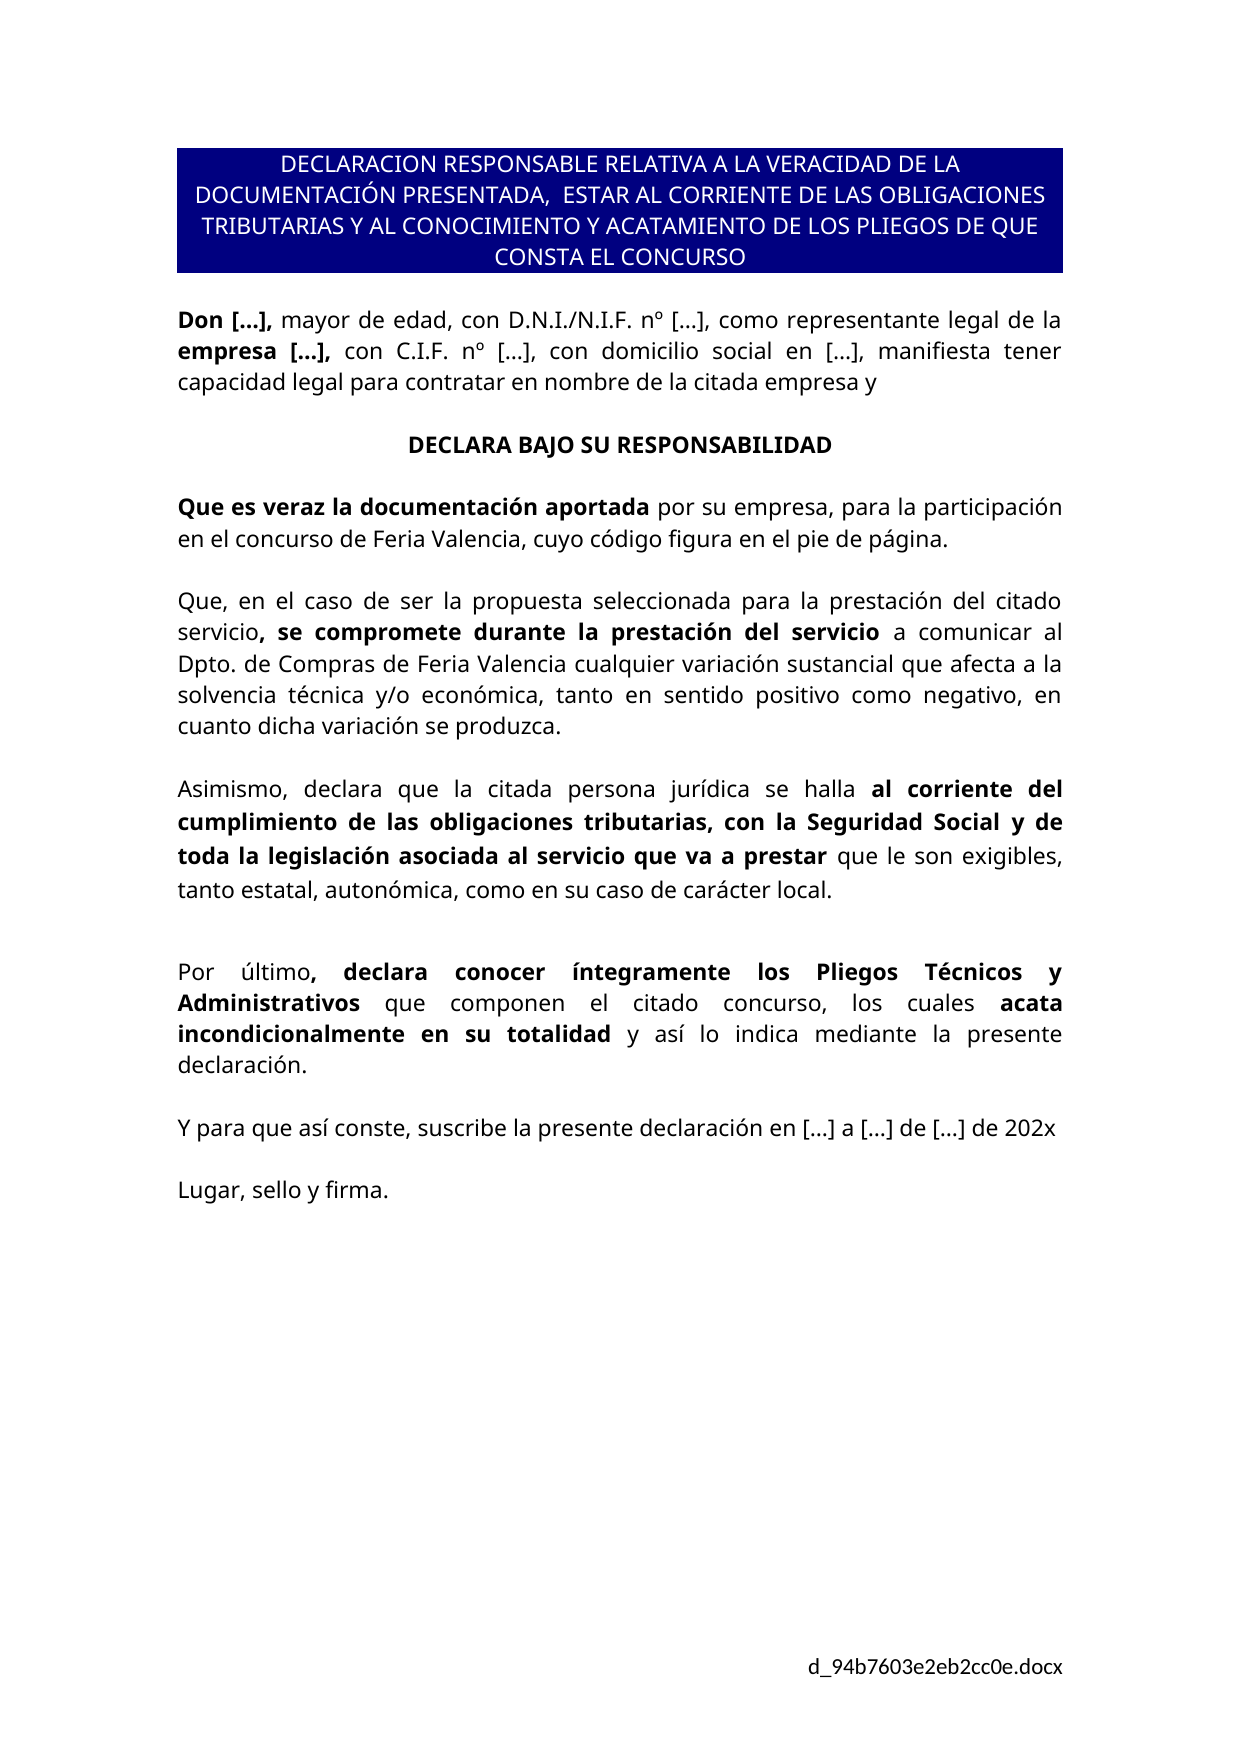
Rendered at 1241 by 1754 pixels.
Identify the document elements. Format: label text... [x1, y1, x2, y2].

text Asimismo, declara que la citada persona jurídica se halla al corriente del cumplimiento de las obligaciones tributarias, con la Seguridad Social y de toda la legislación asociada al servicio que va a prestar que le son exigibles, tanto estatal, autonómica, como en su caso de carácter local. [177, 773, 1063, 905]
text Don […], mayor de edad, con D.N.I./N.I.F. nº […], como representante legal de la empresa […], con C.I.F. nº […], con domicilio social en […], manifiesta tener capacidad legal para contratar en nombre de la citada empresa y [177, 304, 1063, 398]
text DECLARACION RESPONSABLE RELATIVA A LA VERACIDAD DE LA DOCUMENTACIÓN PRESENTADA, ESTAR AL CORRIENTE DE LAS OBLIGACIONES TRIBUTARIAS Y AL CONOCIMIENTO Y ACATAMIENTO DE LOS PLIEGOS DE QUE CONSTA EL CONCURSO [177, 148, 1063, 273]
text Que es veraz la documentación aportada por su empresa, para la participación en el concurso de Feria Valencia, cuyo código figura en el pie de página. [177, 491, 1063, 554]
text Por último, declara conocer íntegramente los Pliegos Técnicos y Administrativos que componen el citado concurso, los cuales acata incondicionalmente en su totalidad y así lo indica mediante la presente declaración. [177, 956, 1063, 1081]
text DECLARA BAJO SU RESPONSABILIDAD [177, 429, 1063, 460]
text Que, en el caso de ser la propuesta seleccionada para la prestación del citado servicio, se compromete durante la prestación del servicio a comunicar al Dpto. de Compras de Feria Valencia cualquier variación sustancial que afecta a la solvencia técnica y/o económica, tanto en sentido positivo como negativo, en cuanto dicha variación se produzca. [177, 585, 1063, 741]
text Lugar, sello y firma. [177, 1174, 1063, 1206]
text Y para que así conste, suscribe la presente declaración en […] a […] de […] de 202x [177, 1112, 1063, 1143]
